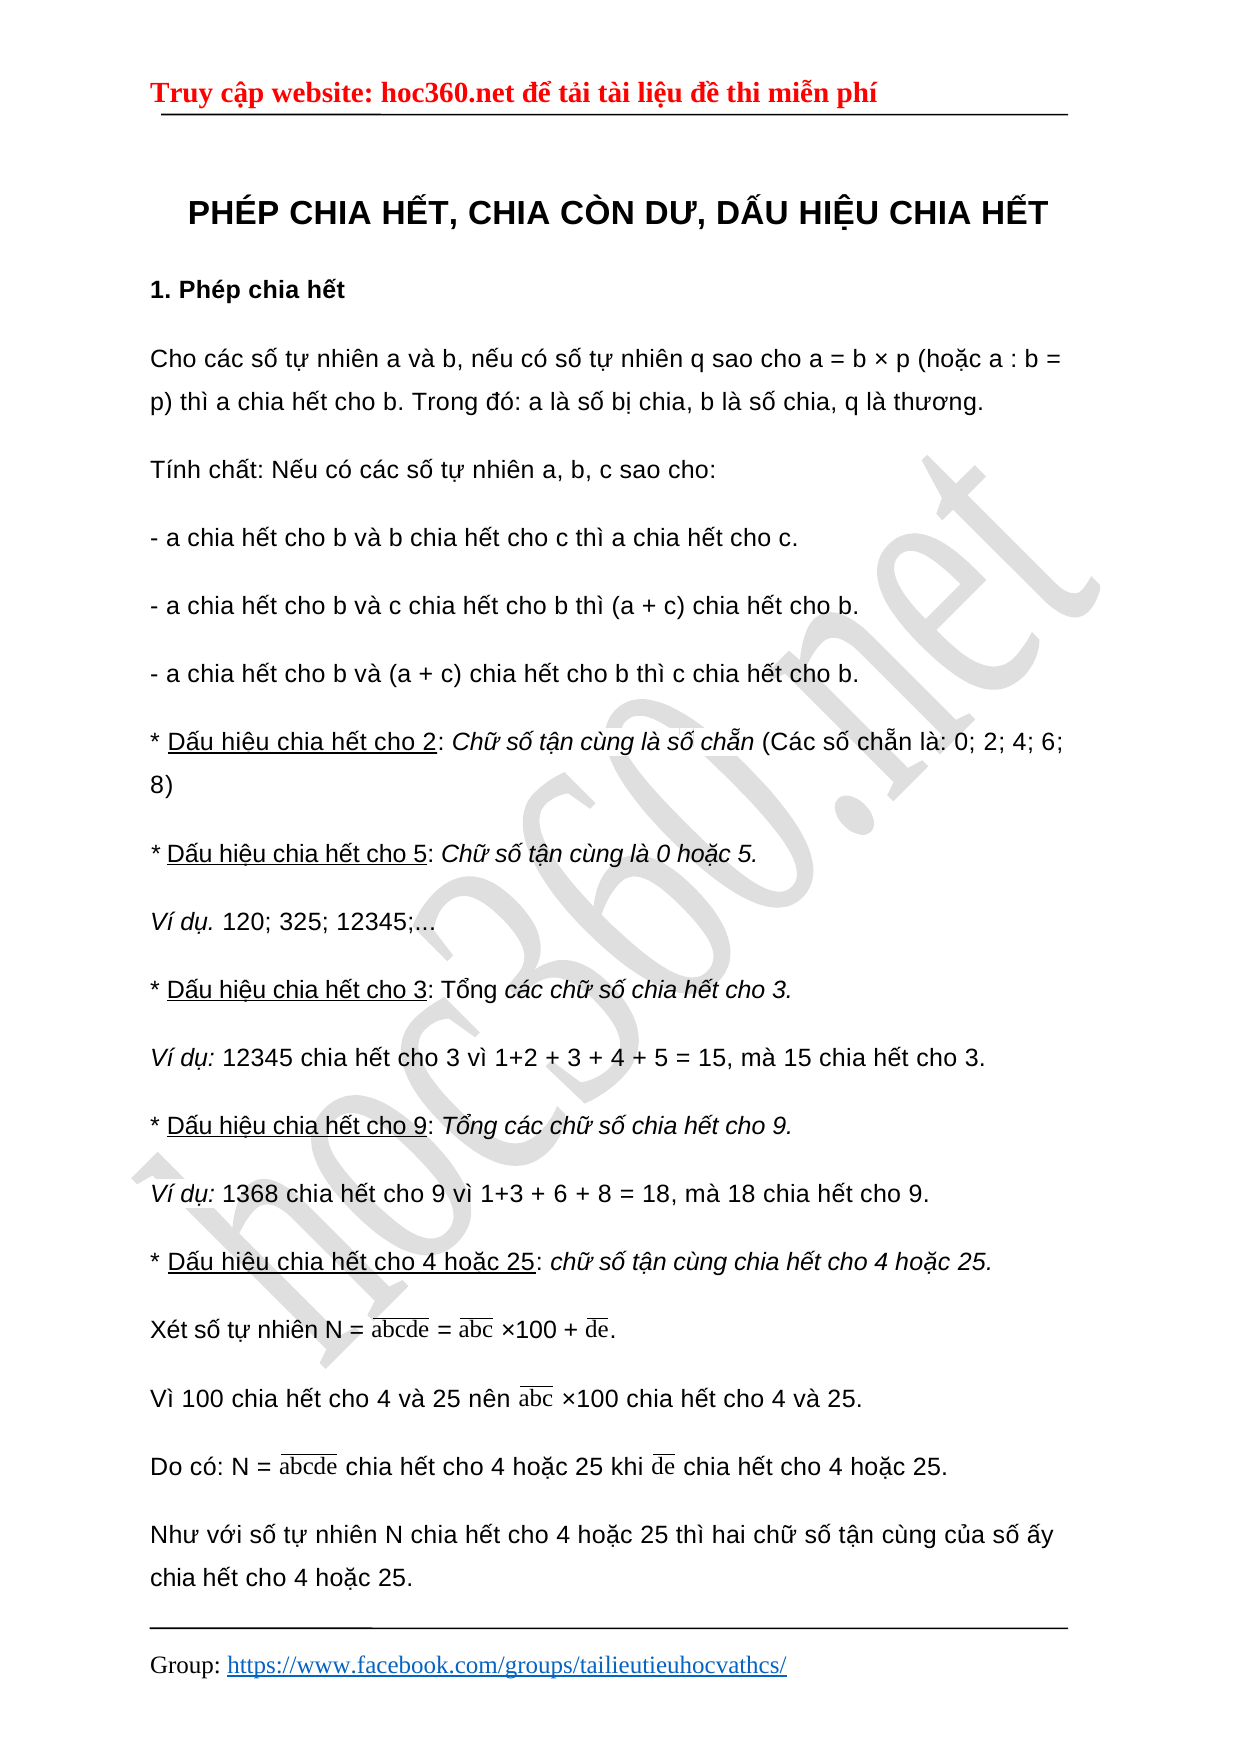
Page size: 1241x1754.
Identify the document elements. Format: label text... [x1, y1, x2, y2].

text Cho các số tự nhiên a và b, nếu có số tự nhiên q sao cho a = b × p (hoặc a : b = p) thì a chia hết cho b. Trong đó: a là số bị chia, b là số chia, q là thương. [150, 344, 1087, 416]
text - a chia hết cho b và c chia hết cho b thì (a + c) chia hết cho b. [150, 591, 1087, 620]
text Ví dụ: 1368 chia hết cho 9 vì 1+3 + 6 + 8 = 18, mà 18 chia hết cho 9. [613, 1179, 1087, 1208]
text * Dấu hiệu chia hết cho 5: Chữ số tận cùng là 0 hoặc 5. [150, 839, 1087, 867]
text * Dấu hiệu chia hết cho 9: Tổng các chữ số chia hết cho 9. [150, 1111, 1087, 1140]
text PHÉP CHIA HẾT, CHIA CÒN DƯ, DẤU HIỆU CHIA HẾT [150, 193, 1087, 231]
text Tính chất: Nếu có các số tự nhiên a, b, c sao cho: [150, 455, 1087, 484]
text Xét số tự nhiên N = = ×100 + . [150, 1316, 1087, 1344]
text Như với số tự nhiên N chia hết cho 4 hoặc 25 thì hai chữ số tận cùng của số ấy chia hết cho 4 hoặc 25. [150, 1520, 1087, 1592]
text Ví dụ: 1368 chia hết cho 9 vì 1+3 + 6 + 8 = 18, mà 18 chia hết cho 9. [222, 1179, 553, 1208]
text * Dấu hiệu chia hết cho 3: Tổng các chữ số chia hết cho 3. [150, 975, 1087, 1004]
text 1. Phép chia hết [150, 276, 1087, 304]
subtitle Ví dụ. 120; 325; 12345;... [215, 907, 1087, 936]
text * Dấu hiệu chia hết cho 4 hoặc 25: chữ số tận cùng chia hết cho 4 hoặc 25. [150, 1247, 1087, 1276]
text Vì 100 chia hết cho 4 và 25 nên ×100 chia hết cho 4 và 25. [150, 1384, 1087, 1412]
text - a chia hết cho b và b chia hết cho c thì a chia hết cho c. [150, 523, 1087, 552]
text * Dấu hiệu chia hết cho 2: Chữ số tận cùng là số chẵn (Các số chẵn là: 0; 2; 4; 6; 8) [150, 727, 1087, 799]
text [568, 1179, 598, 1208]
text Do có: N = chia hết cho 4 hoặc 25 khi chia hết cho 4 hoặc 25. [150, 1452, 1087, 1481]
text - a chia hết cho b và (a + c) chia hết cho b thì c chia hết cho b. [150, 659, 1087, 688]
text Ví dụ: 12345 chia hết cho 3 vì 1+2 + 3 + 4 + 5 = 15, mà 15 chia hết cho 3. [215, 1043, 1087, 1072]
